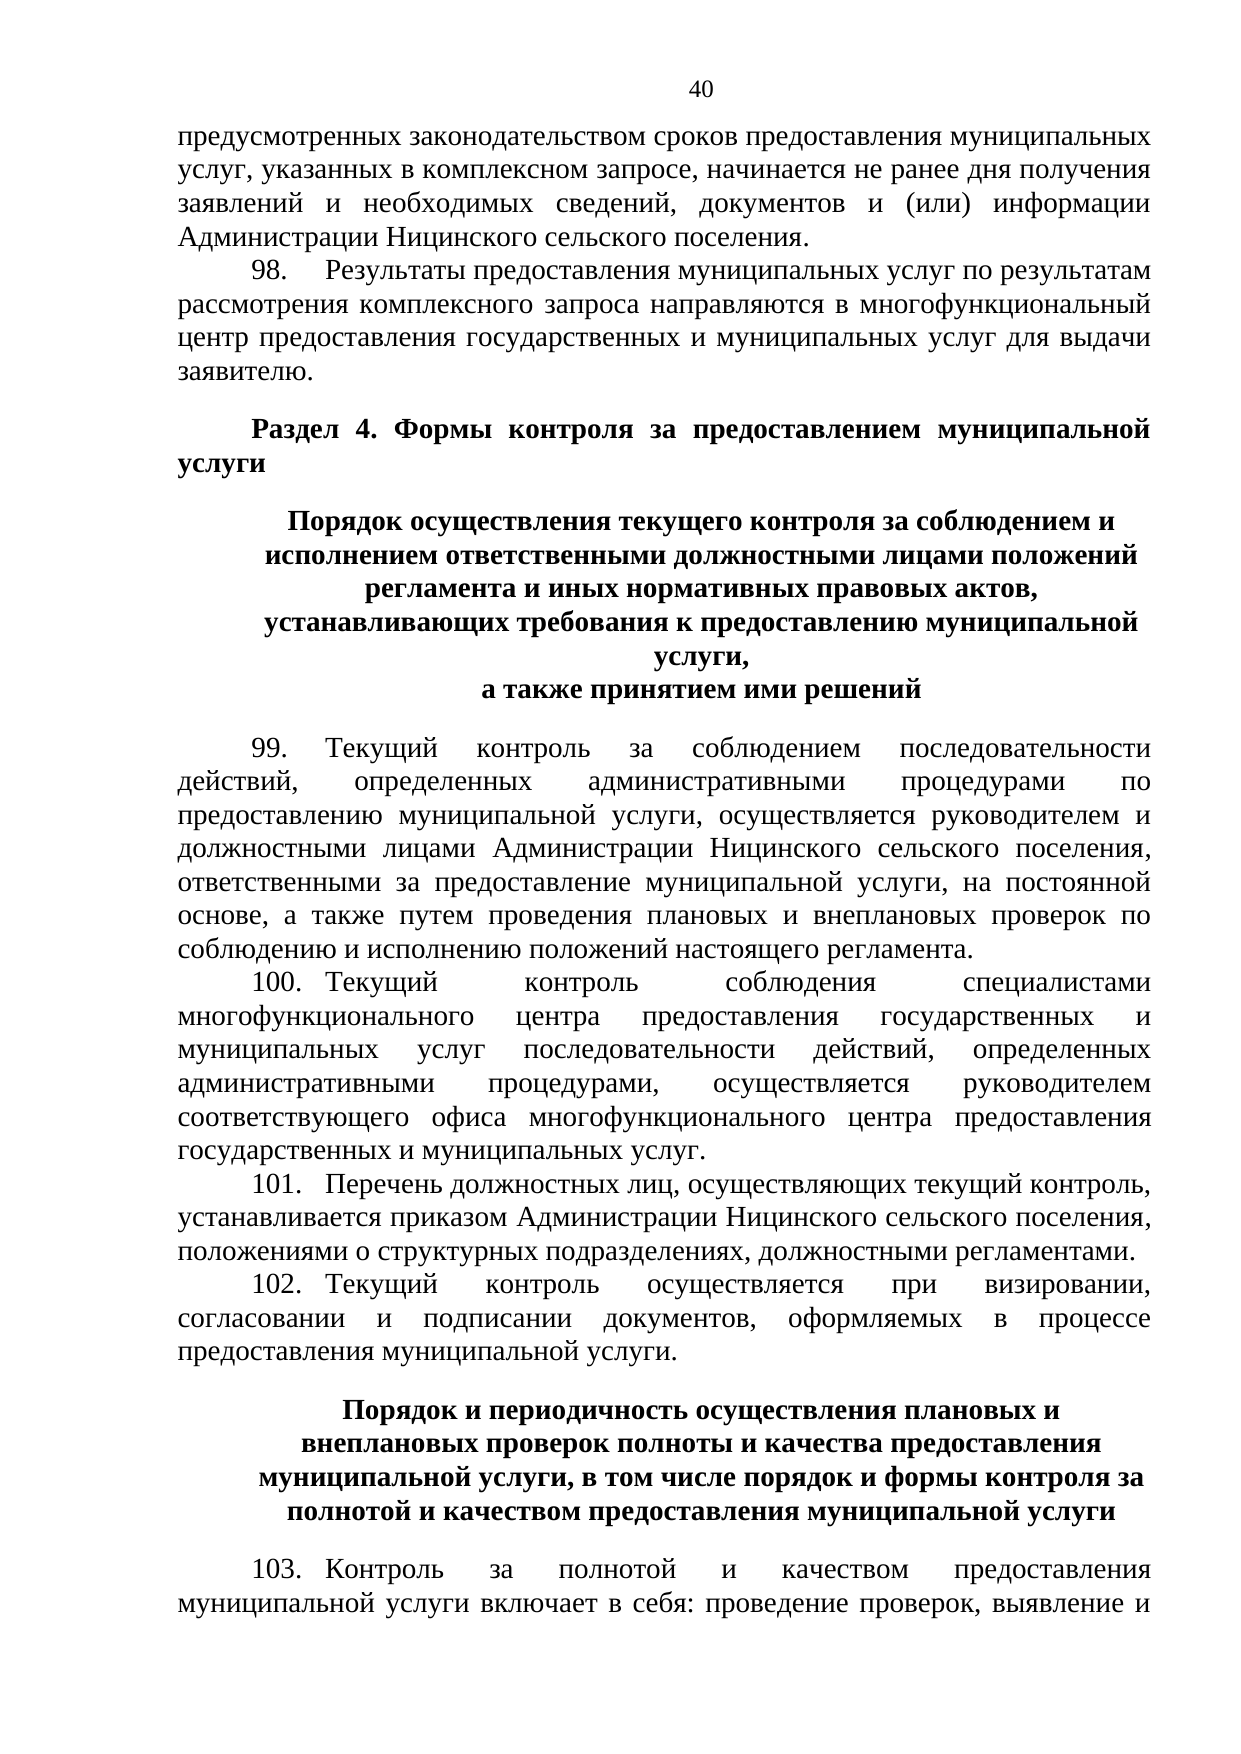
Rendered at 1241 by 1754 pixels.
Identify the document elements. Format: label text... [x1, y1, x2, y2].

list Текущий контроль соблюдения специалистами многофункционального центра предоставления государственных и муниципальных услуг последовательности действий, определенных административными процедурами, осуществляется руководителем соответствующего офиса многофункционального центра предоставления государственных и муниципальных услуг. [177, 964, 1152, 1166]
list Результаты предоставления муниципальных услуг по результатам рассмотрения комплексного запроса направляются в многофункциональный центр предоставления государственных и муниципальных услуг для выдачи заявителю. [177, 252, 1152, 386]
list Перечень должностных лиц, осуществляющих текущий контроль, устанавливается приказом Администрации Ницинского сельского поселения, положениями о структурных подразделениях, должностными регламентами. [177, 1166, 1152, 1266]
list Текущий контроль осуществляется при визировании, согласовании и подписании документов, оформляемых в процессе предоставления муниципальной услуги. [177, 1266, 1152, 1367]
text Раздел 4. Формы контроля за предоставлением муниципальной услуги [177, 411, 1152, 478]
list Текущий контроль за соблюдением последовательности действий, определенных административными процедурами по предоставлению муниципальной услуги, осуществляется руководителем и должностными лицами Администрации Ницинского сельского поселения, ответственными за предоставление муниципальной услуги, на постоянной основе, а также путем проведения плановых и внеплановых проверок по соблюдению и исполнению положений настоящего регламента. [177, 730, 1152, 964]
text Порядок и периодичность осуществления плановых и внеплановых проверок полноты и качества предоставления муниципальной услуги, в том числе порядок и формы контроля за полнотой и качеством предоставления муниципальной услуги [251, 1392, 1152, 1526]
text а также принятием ими решений [251, 671, 1152, 705]
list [177, 1551, 1152, 1618]
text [177, 118, 1152, 252]
text Порядок осуществления текущего контроля за соблюдением и исполнением ответственными должностными лицами положений регламента и иных нормативных правовых актов, устанавливающих требования к предоставлению муниципальной услуги, [251, 503, 1152, 671]
